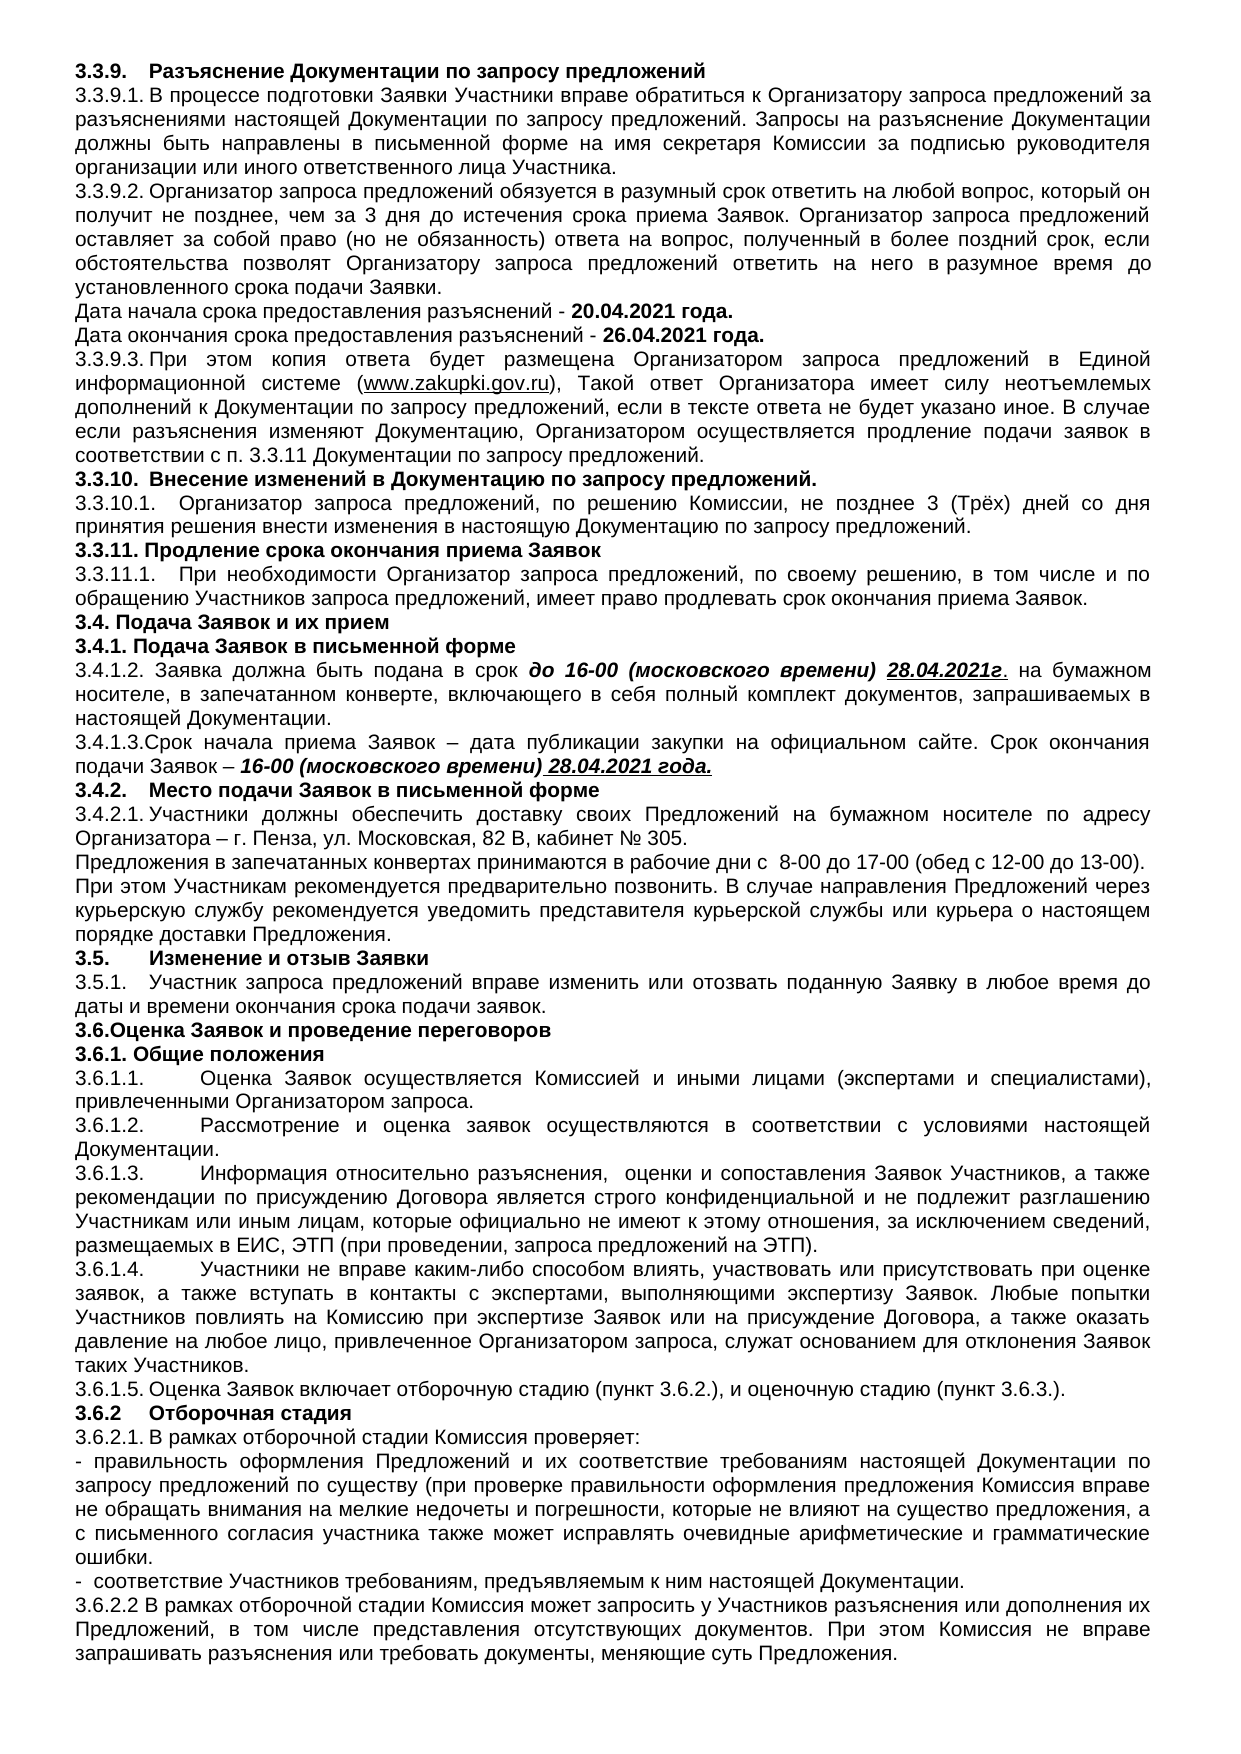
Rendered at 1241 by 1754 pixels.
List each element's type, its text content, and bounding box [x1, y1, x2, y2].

text Дата начала срока предоставления разъяснений - 20.04.2021 года. [75, 299, 1152, 323]
list Оценка Заявок осуществляется Комиссией и иными лицами (экспертами и специалистами), привлеченными Организатором запроса. [75, 1065, 1152, 1113]
list Оценка Заявок включает отборочную стадию (пункт 3.6.2.), и оценочную стадию (пункт 3.6.3.). [75, 1377, 1152, 1401]
subtitle 3.6.1. Общие положения [75, 1041, 1152, 1065]
subtitle 3.4.1. Подача Заявок в письменной форме [75, 634, 1152, 658]
list Организатор запроса предложений обязуется в разумный срок ответить на любой вопрос, который он получит не позднее, чем за 3 дня до истечения срока приема Заявок. Организатор запроса предложений оставляет за собой право (но не обязанность) ответа на вопрос, полученный в более поздний срок, если обстоятельства позволят Организатору запроса предложений ответить на него в разумное время до установленного срока подачи Заявки. [75, 179, 1152, 299]
subtitle 3.6.Оценка Заявок и проведение переговоров [75, 1017, 1152, 1041]
list Информация относительно разъяснения, оценки и сопоставления Заявок Участников, а также рекомендации по присуждению Договора является строго конфиденциальной и не подлежит разглашению Участникам или иным лицам, которые официально не имеют к этому отношения, за исключением сведений, размещаемых в ЕИС, ЭТП (при проведении, запроса предложений на ЭТП). [75, 1161, 1152, 1257]
text 3.4.1.2. Заявка должна быть подана в срок до 16-00 (московского времени) 28.04.2021г. на бумажном носителе, в запечатанном конверте, включающего в себя полный комплект документов, запрашиваемых в настоящей Документации. [75, 658, 1152, 730]
list При необходимости Организатор запроса предложений, по своему решению, в том числе и по обращению Участников запроса предложений, имеет право продлевать срок окончания приема Заявок. [75, 562, 1152, 610]
subtitle 3.4. Подача Заявок и их прием [75, 610, 1152, 634]
text 3.4.1.3.Срок начала приема Заявок – дата публикации закупки на официальном сайте. Срок окончания подачи Заявок – 16-00 (московского времени) 28.04.2021 года. [75, 730, 1152, 778]
list В процессе подготовки Заявки Участники вправе обратиться к Организатору запроса предложений за разъяснениями настоящей Документации по запросу предложений. Запросы на разъяснение Документации должны быть направлены в письменной форме на имя секретаря Комиссии за подписью руководителя организации или иного ответственного лица Участника. [75, 83, 1152, 179]
text Предложения в запечатанных конвертах принимаются в рабочие дни с 8-00 до 17-00 (обед с 12-00 до 13-00). [75, 850, 1152, 874]
subtitle Внесение изменений в Документацию по запросу предложений. [75, 466, 1152, 490]
text - правильность оформления Предложений и их соответствие требованиям настоящей Документации по запросу предложений по существу (при проверке правильности оформления предложения Комиссия вправе не обращать внимания на мелкие недочеты и погрешности, которые не влияют на существо предложения, а с письменного согласия участника также может исправлять очевидные арифметические и грамматические ошибки. [75, 1449, 1152, 1568]
list При этом копия ответа будет размещена Организатором запроса предложений в Единой информационной системе (www.zakupki.gov.ru), Такой ответ Организатора имеет силу неотъемлемых дополнений к Документации по запросу предложений, если в тексте ответа не будет указано иное. В случае если разъяснения изменяют Документацию, Организатором осуществляется продление подачи заявок в соответствии с п. 3.3.11 Документации по запросу предложений. [75, 347, 1152, 466]
list Участники должны обеспечить доставку своих Предложений на бумажном носителе по адресу Организатора – г. Пенза, ул. Московская, 82 В, кабинет № 305. [75, 802, 1152, 850]
text - соответствие Участников требованиям, предъявляемым к ним настоящей Документации. [75, 1568, 1152, 1592]
text Дата окончания срока предоставления разъяснений - 26.04.2021 года. [75, 323, 1152, 347]
list Отборочная стадия [75, 1401, 1152, 1425]
list Участники не вправе каким-либо способом влиять, участвовать или присутствовать при оценке заявок, а также вступать в контакты с экспертами, выполняющими экспертизу Заявок. Любые попытки Участников повлиять на Комиссию при экспертизе Заявок или на присуждение Договора, а также оказать давление на любое лицо, привлеченное Организатором запроса, служат основанием для отклонения Заявок таких Участников. [75, 1257, 1152, 1377]
subtitle Изменение и отзыв Заявки [75, 946, 1152, 969]
text 3.6.2.2 В рамках отборочной стадии Комиссия может запросить у Участников разъяснения или дополнения их Предложений, в том числе представления отсутствующих документов. При этом Комиссия не вправе запрашивать разъяснения или требовать документы, меняющие суть Предложения. [75, 1592, 1152, 1664]
text При этом Участникам рекомендуется предварительно позвонить. В случае направления Предложений через курьерскую службу рекомендуется уведомить представителя курьерской службы или курьера о настоящем порядке доставки Предложения. [75, 874, 1152, 946]
subtitle Разъяснение Документации по запросу предложений [75, 59, 1152, 83]
list Участник запроса предложений вправе изменить или отозвать поданную Заявку в любое время до даты и времени окончания срока подачи заявок. [75, 969, 1152, 1017]
subtitle 3.3.11. Продление срока окончания приема Заявок [75, 538, 1152, 562]
list Рассмотрение и оценка заявок осуществляются в соответствии с условиями настоящей Документации. [75, 1113, 1152, 1161]
list Организатор запроса предложений, по решению Комиссии, не позднее 3 (Трёх) дней со дня принятия решения внести изменения в настоящую Документацию по запросу предложений. [75, 490, 1152, 538]
subtitle Место подачи Заявок в письменной форме [75, 778, 1152, 802]
list В рамках отборочной стадии Комиссия проверяет: [75, 1425, 1152, 1449]
